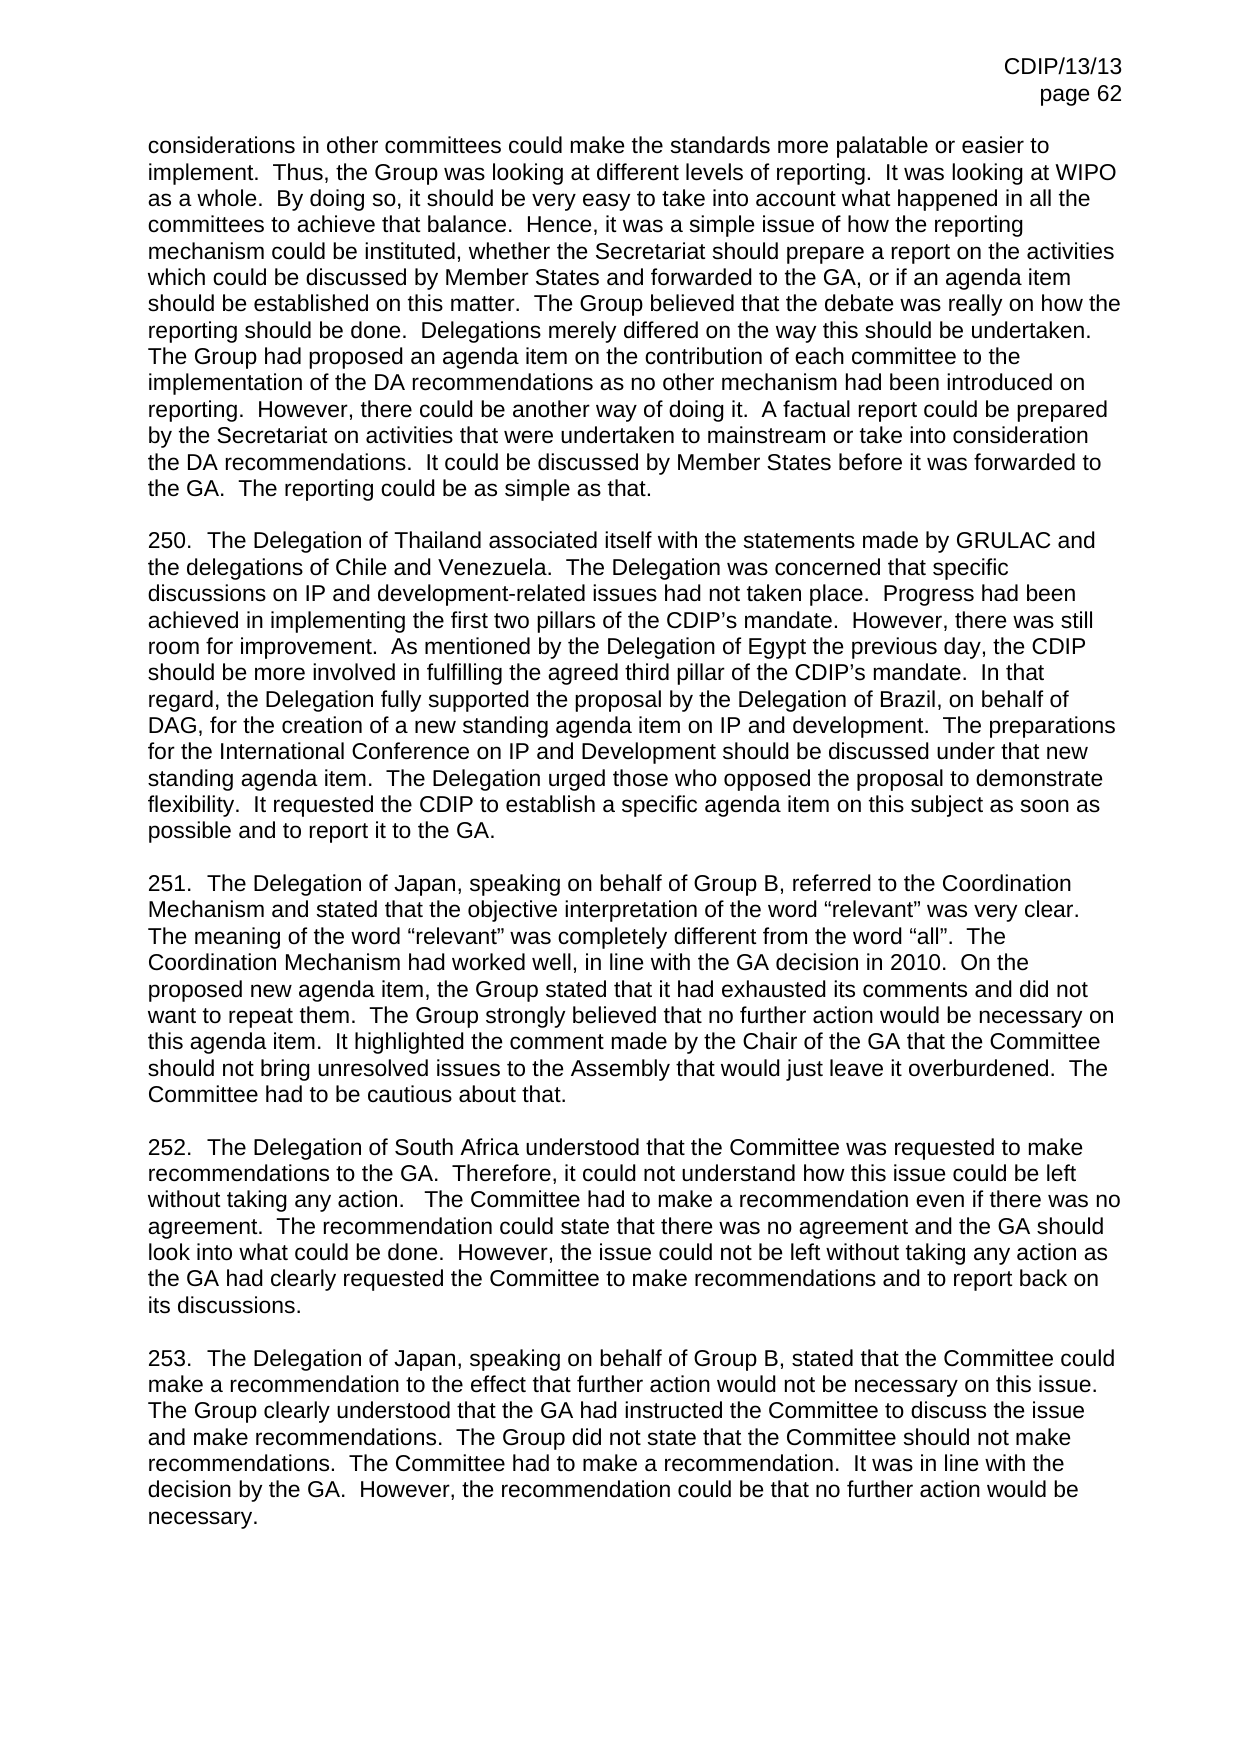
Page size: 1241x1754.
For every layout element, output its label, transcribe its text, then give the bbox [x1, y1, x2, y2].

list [148, 132, 1122, 501]
list The Delegation of Japan, speaking on behalf of Group B, stated that the Committee could make a recommendation to the effect that further action would not be necessary on this issue. The Group clearly understood that the GA had instructed the Committee to discuss the issue and make recommendations. The Group did not state that the Committee should not make recommendations. The Committee had to make a recommendation. It was in line with the decision by the GA. However, the recommendation could be that no further action would be necessary. [148, 1344, 1122, 1529]
list The Delegation of South Africa understood that the Committee was requested to make recommendations to the GA. Therefore, it could not understand how this issue could be left without taking any action. The Committee had to make a recommendation even if there was no agreement. The recommendation could state that there was no agreement and the GA should look into what could be done. However, the issue could not be left without taking any action as the GA had clearly requested the Committee to make recommendations and to report back on its discussions. [148, 1134, 1122, 1318]
list The Delegation of Japan, speaking on behalf of Group B, referred to the Coordination Mechanism and stated that the objective interpretation of the word “relevant” was very clear. The meaning of the word “relevant” was completely different from the word “all”. The Coordination Mechanism had worked well, in line with the GA decision in 2010. On the proposed new agenda item, the Group stated that it had exhausted its comments and did not want to repeat them. The Group strongly believed that no further action would be necessary on this agenda item. It highlighted the comment made by the Chair of the GA that the Committee should not bring unresolved issues to the Assembly that would just leave it overburdened. The Committee had to be cautious about that. [148, 870, 1122, 1107]
list The Delegation of Thailand associated itself with the statements made by GRULAC and the delegations of Chile and Venezuela. The Delegation was concerned that specific discussions on IP and development-related issues had not taken place. Progress had been achieved in implementing the first two pillars of the CDIP’s mandate. However, there was still room for improvement. As mentioned by the Delegation of Egypt the previous day, the CDIP should be more involved in fulfilling the agreed third pillar of the CDIP’s mandate. In that regard, the Delegation fully supported the proposal by the Delegation of Brazil, on behalf of DAG, for the creation of a new standing agenda item on IP and development. The preparations for the International Conference on IP and Development should be discussed under that new standing agenda item. The Delegation urged those who opposed the proposal to demonstrate flexibility. It requested the CDIP to establish a specific agenda item on this subject as soon as possible and to report it to the GA. [148, 527, 1122, 844]
